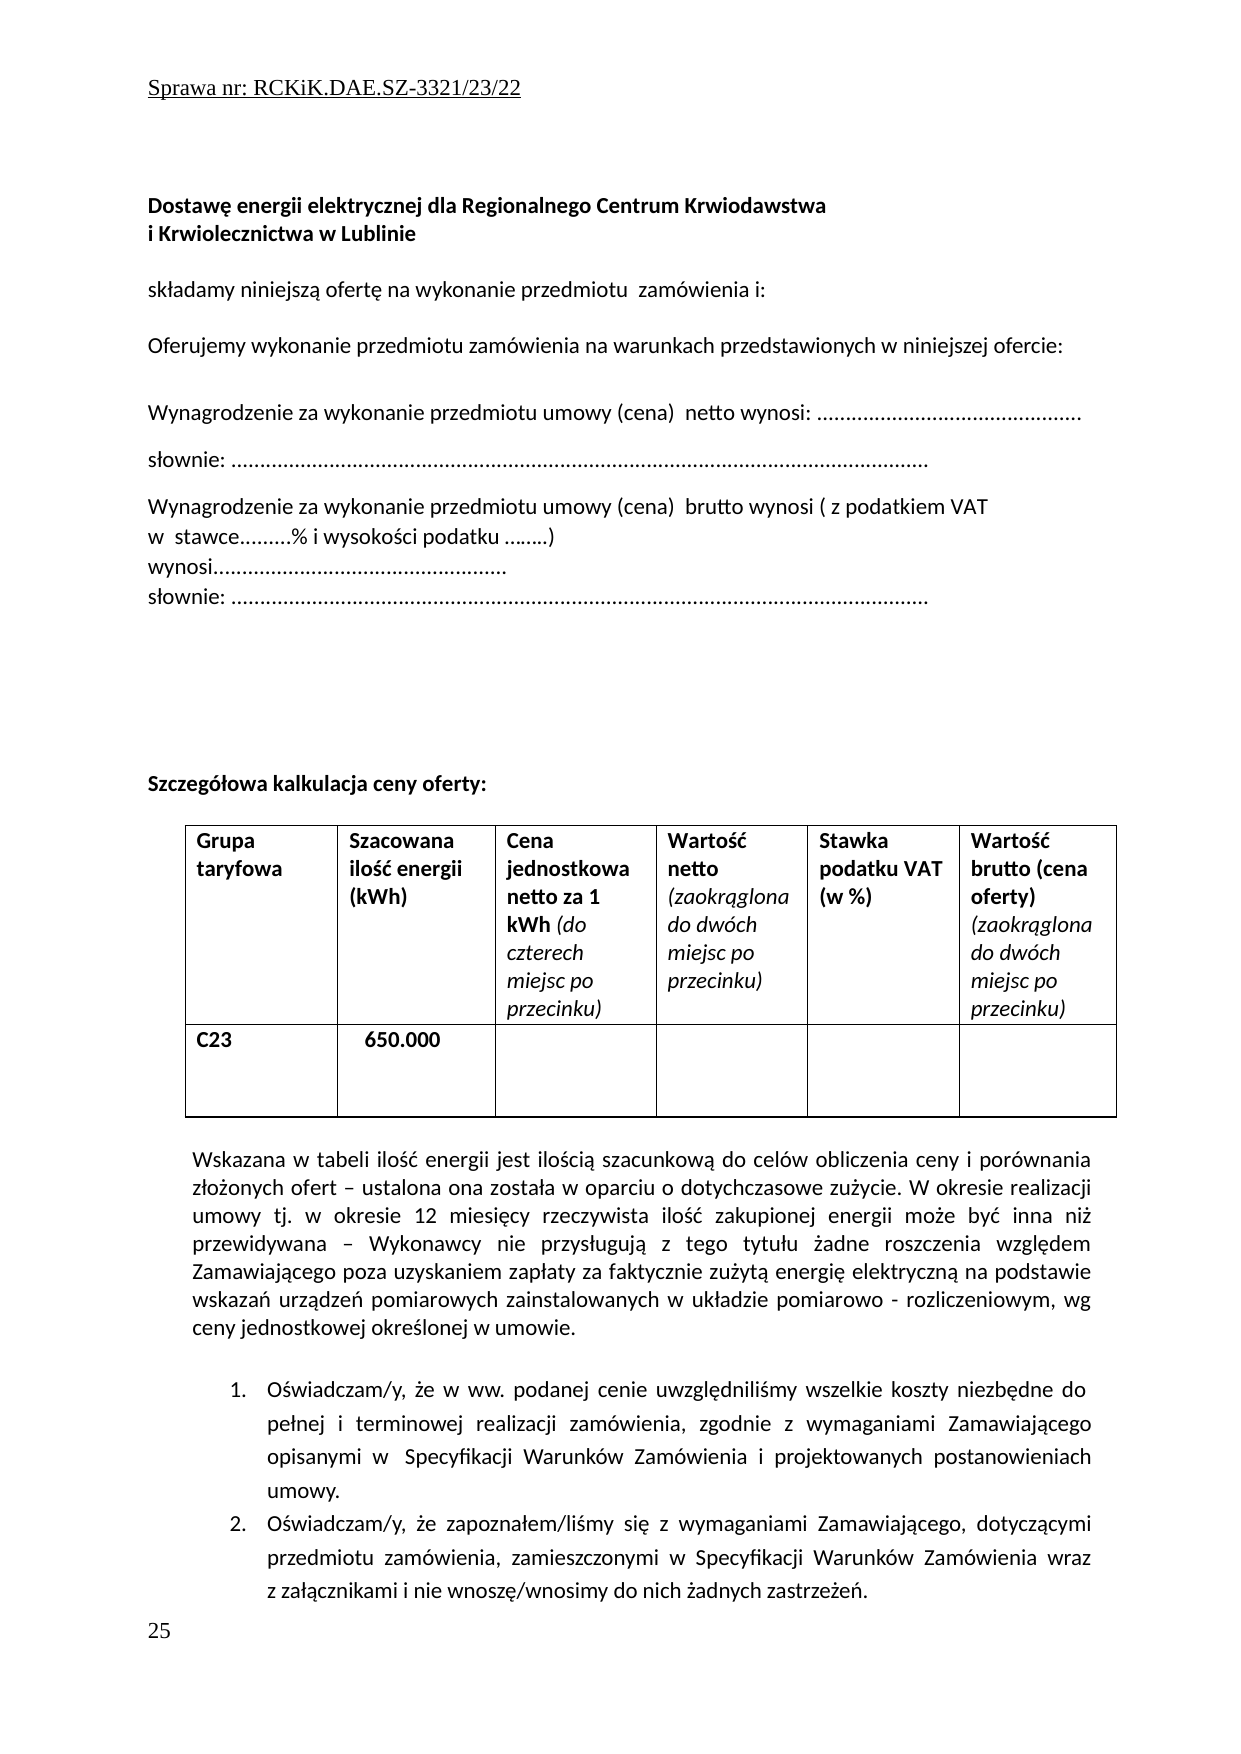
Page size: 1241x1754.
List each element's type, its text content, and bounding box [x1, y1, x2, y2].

table_header Stawka podatku VAT (w %) [808, 826, 959, 1024]
text słownie: ......................................................................................................................... [148, 445, 1093, 473]
list Oświadczam/y, że zapoznałem/liśmy się z wymaganiami Zamawiającego, dotyczącymi przedmiotu zamówienia, zamieszczonymi w Specyfikacji Warunków Zamówienia wraz z załącznikami i nie wnoszę/wnosimy do nich żadnych zastrzeżeń. [229, 1509, 1093, 1604]
list Oświadczam/y, że w ww. podanej cenie uwzględniliśmy wszelkie koszty niezbędne do pełnej i terminowej realizacji zamówienia, zgodnie z wymaganiami Zamawiającego opisanymi w Specyfikacji Warunków Zamówienia i projektowanych postanowieniach umowy. [229, 1375, 1093, 1504]
table_cell [657, 1025, 807, 1116]
table_cell [960, 1025, 1116, 1116]
table_header Szacowana ilość energii (kWh) [338, 826, 495, 1024]
text Dostawę energii elektrycznej dla Regionalnego Centrum Krwiodawstwa i Krwiolecznictwa w Lublinie [148, 191, 1093, 247]
table_cell [808, 1025, 959, 1116]
table_cell [496, 1025, 656, 1116]
table_header Wartość brutto (cena oferty) (zaokrąglona do dwóch miejsc po przecinku) [960, 826, 1116, 1024]
table_cell 650.000 [338, 1025, 495, 1116]
text Wskazana w tabeli ilość energii jest ilością szacunkową do celów obliczenia ceny i porównania złożonych ofert – ustalona ona została w oparciu o dotychczasowe zużycie. W okresie realizacji umowy tj. w okresie 12 miesięcy rzeczywista ilość zakupionej energii może być inna niż przewidywana – Wykonawcy nie przysługują z tego tytułu żadne roszczenia względem Zamawiającego poza uzyskaniem zapłaty za faktycznie zużytą energię elektryczną na podstawie wskazań urządzeń pomiarowych zainstalowanych w układzie pomiarowo - rozliczeniowym, wg ceny jednostkowej określonej w umowie. [192, 1145, 1093, 1342]
table_header Grupa taryfowa [186, 826, 337, 1024]
table_header Wartość netto (zaokrąglona do dwóch miejsc po przecinku) [657, 826, 807, 1024]
text Oferujemy wykonanie przedmiotu zamówienia na warunkach przedstawionych w niniejszej ofercie: [148, 331, 1093, 359]
table_header Cena jednostkowa netto za 1 kWh (do czterech miejsc po przecinku) [496, 826, 656, 1024]
table_cell C23 [186, 1025, 337, 1116]
text składamy niniejszą ofertę na wykonanie przedmiotu zamówienia i: [148, 275, 1093, 303]
text Wynagrodzenie za wykonanie przedmiotu umowy (cena) netto wynosi: .............................................. [148, 398, 1093, 426]
text Wynagrodzenie za wykonanie przedmiotu umowy (cena) brutto wynosi ( z podatkiem VAT w stawce.........% i wysokości podatku ……..) wynosi................................................... słownie: ......................................................................................................................... [148, 492, 1093, 610]
text Szczegółowa kalkulacja ceny oferty: [148, 769, 1093, 797]
